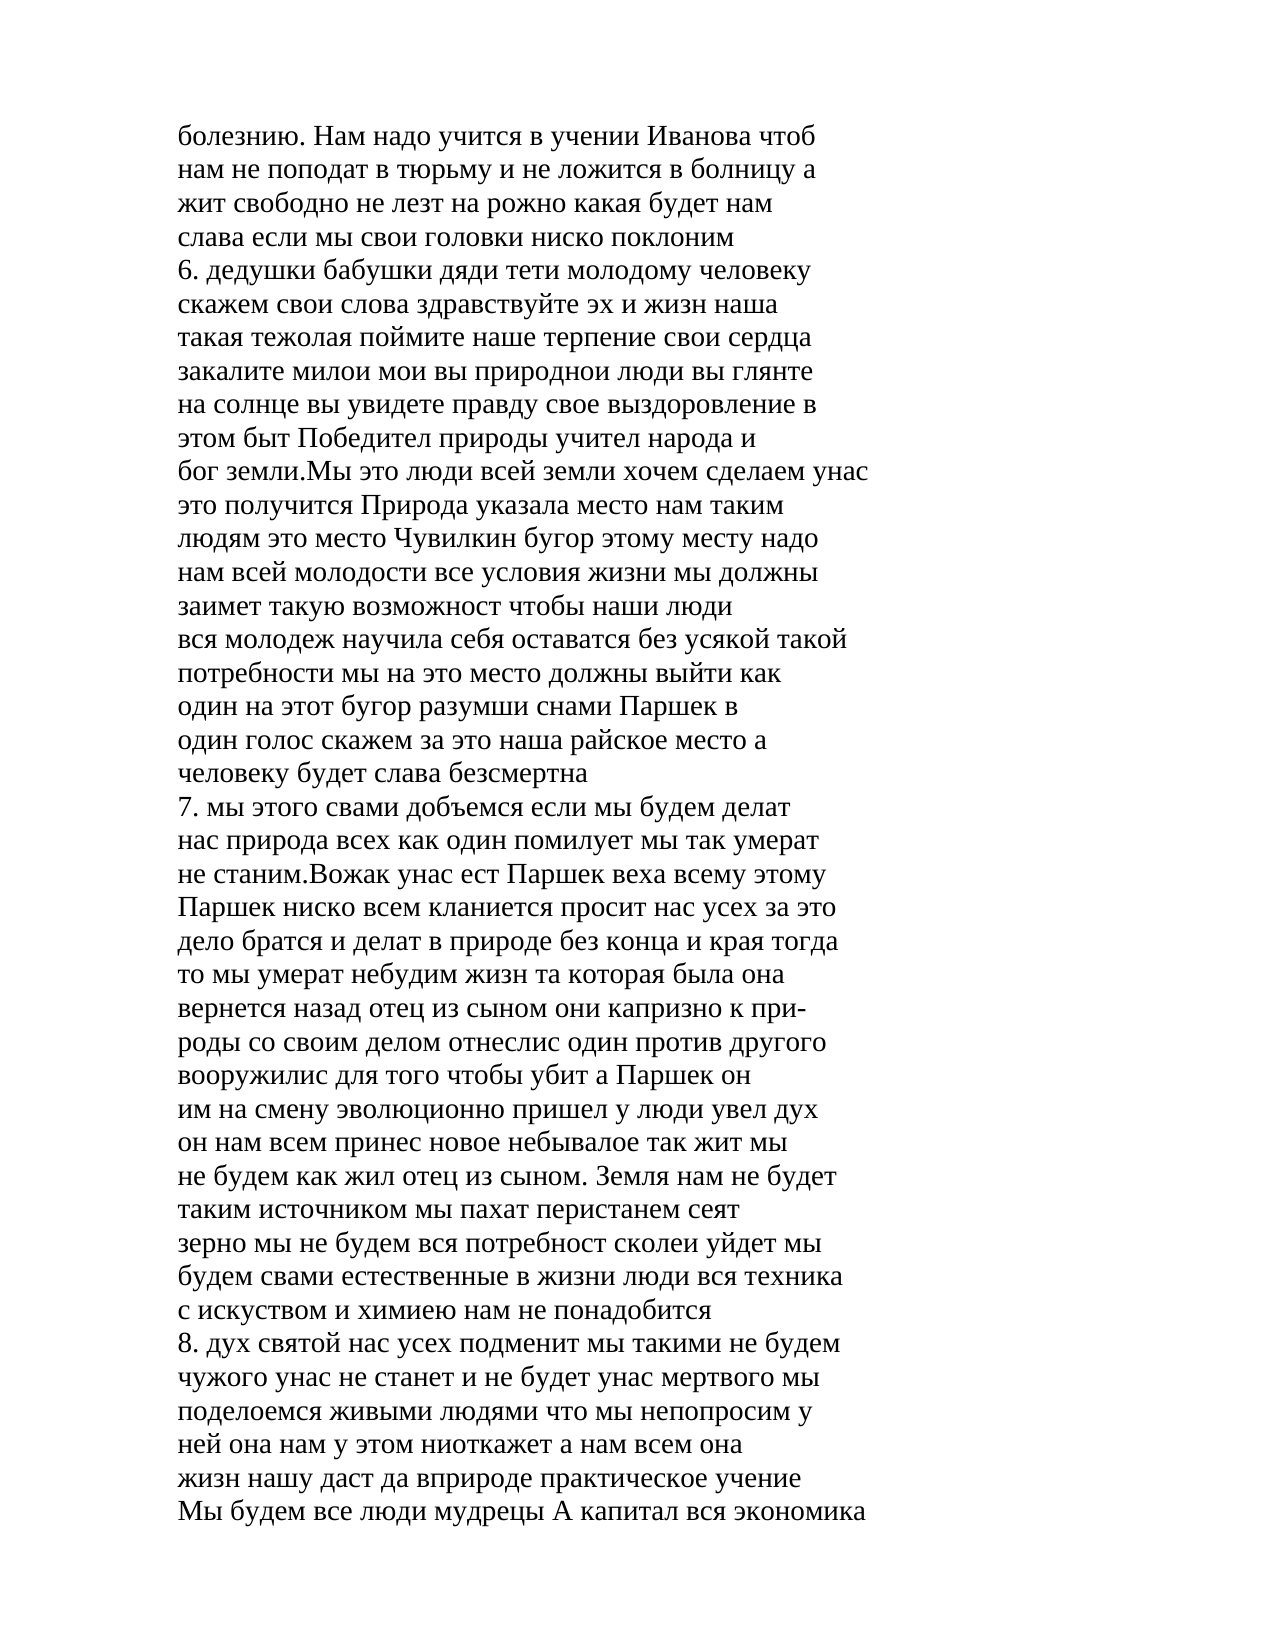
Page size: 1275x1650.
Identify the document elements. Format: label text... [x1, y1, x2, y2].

text такая тежолая поймите наше терпение свои сердца [177, 319, 1186, 353]
text не станим.Вожак унас ест Паршек веха всему этому [177, 856, 1186, 889]
text то мы умерат небудим жизн та которая была она [177, 957, 1186, 990]
text им на смену эволюционно пришел у люди увел дух [177, 1091, 1186, 1124]
text вернется назад отец из сыном они капризно к при- [177, 990, 1186, 1024]
text будем свами естественные в жизни люди вся техника [177, 1258, 1186, 1292]
text жит свободно не лезт на рожно какая будет нам [177, 185, 1186, 219]
text закалите милои мои вы природнои люди вы глянте [177, 353, 1186, 386]
text человеку будет слава безсмертна [177, 755, 1186, 789]
text вся молодеж научила себя оставатся без усякой такой [177, 621, 1186, 655]
text дело братся и делат в природе без конца и края тогда [177, 923, 1186, 957]
text один на этот бугор разумши снами Паршек в [177, 688, 1186, 722]
text вооружилис для того чтобы убит а Паршек он [177, 1057, 1186, 1091]
text роды со своим делом отнеслис один против другого [177, 1024, 1186, 1057]
text с искуством и химиею нам не понадобится [177, 1292, 1186, 1326]
text на солнце вы увидете правду свое выздоровление в [177, 386, 1186, 420]
text заимет такую возможност чтобы наши люди [177, 588, 1186, 621]
text слава если мы свои головки ниско поклоним [177, 219, 1186, 252]
text Паршек ниско всем кланиется просит нас усех за это [177, 889, 1186, 923]
text Мы будем все люди мудрецы А капитал вся экономика [177, 1493, 1186, 1527]
text нам всей молодости все условия жизни мы должны [177, 554, 1186, 588]
text один голос скажем за это наша райское место а [177, 722, 1186, 755]
text он нам всем принес новое небывалое так жит мы [177, 1124, 1186, 1158]
text ней она нам у этом ниоткажет а нам всем она [177, 1426, 1186, 1460]
text болезнию. Нам надо учится в учении Иванова чтоб [177, 118, 1186, 152]
text бог земли.Мы это люди всей земли хочем сделаем унас [177, 453, 1186, 487]
text поделоемся живыми людями что мы непопросим у [177, 1393, 1186, 1426]
text чужого унас не станет и не будет унас мертвого мы [177, 1359, 1186, 1393]
text 6. дедушки бабушки дяди тети молодому человеку [177, 252, 1186, 286]
text таким источником мы пахат перистанем сеят [177, 1191, 1186, 1225]
text людям это место Чувилкин бугор этому месту надо [177, 521, 1186, 554]
text это получится Природа указала место нам таким [177, 487, 1186, 521]
text этом быт Победител природы учител народа и [177, 420, 1186, 453]
text скажем свои слова здравствуйте эх и жизн наша [177, 286, 1186, 319]
text 8. дух святой нас усех подменит мы такими не будем [177, 1326, 1186, 1359]
text 7. мы этого свами добъемся если мы будем делат [177, 789, 1186, 822]
text жизн нашу даст да вприроде практическое учение [177, 1460, 1186, 1493]
text зерно мы не будем вся потребност сколеи уйдет мы [177, 1225, 1186, 1258]
text нас природа всех как один помилует мы так умерат [177, 822, 1186, 856]
text не будем как жил отец из сыном. Земля нам не будет [177, 1158, 1186, 1191]
text потребности мы на это место должны выйти как [177, 655, 1186, 688]
text нам не поподат в тюрьму и не ложится в болницу а [177, 152, 1186, 185]
